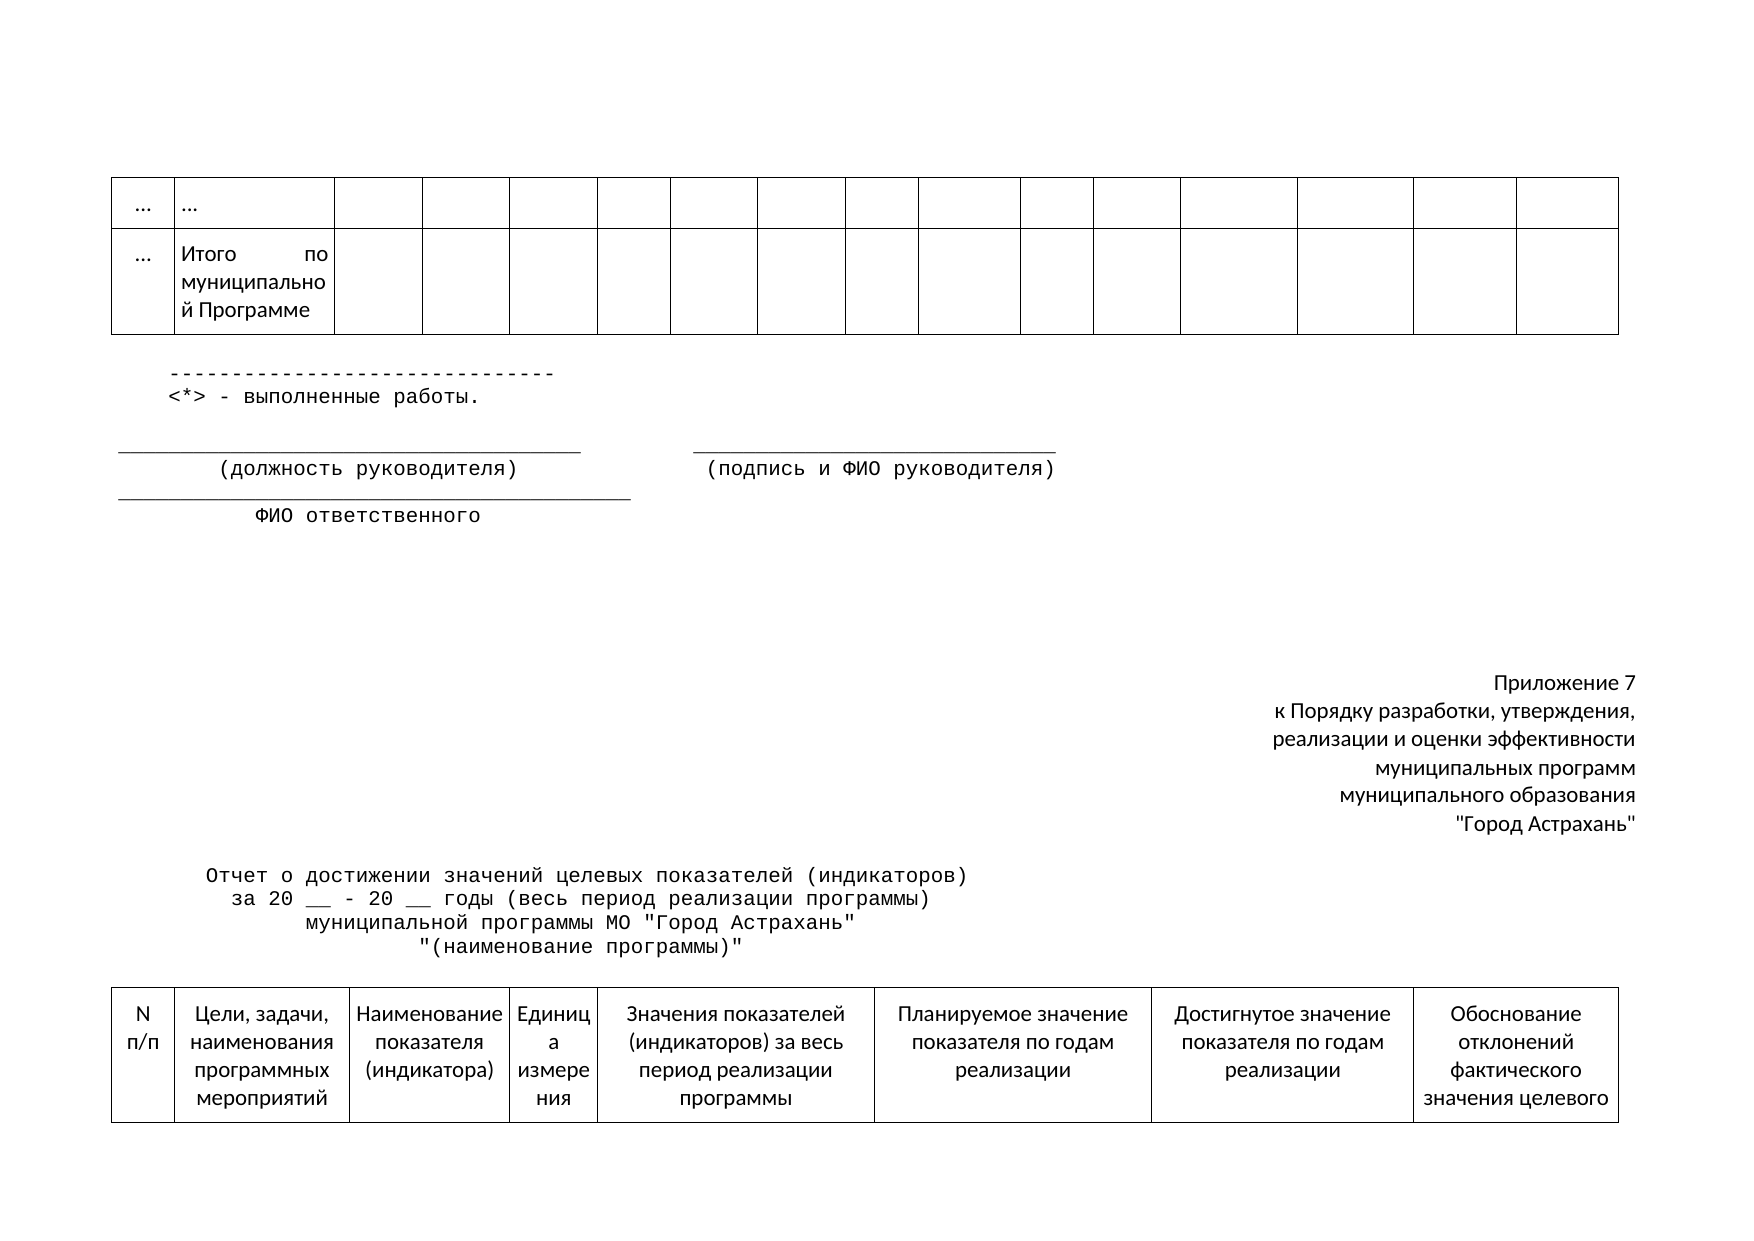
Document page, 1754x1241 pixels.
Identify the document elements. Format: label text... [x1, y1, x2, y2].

text за 20 __ - 20 __ годы (весь период реализации программы) [118, 888, 1636, 912]
text муниципальных программ [118, 753, 1636, 781]
table_cell [1181, 178, 1297, 227]
text (должность руководителя) (подпись и ФИО руководителя) [118, 457, 1636, 481]
table_cell [510, 229, 597, 334]
table_cell [1298, 229, 1413, 334]
table_cell [1517, 229, 1618, 334]
table_cell [846, 229, 918, 334]
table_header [1414, 988, 1618, 1122]
table_cell [1021, 178, 1093, 227]
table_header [350, 988, 509, 1122]
text _________________________________________ [118, 481, 1636, 505]
table_cell [1414, 229, 1516, 334]
table_header N п/п [112, 988, 174, 1122]
table_cell ... [112, 178, 174, 227]
table_cell ... [175, 178, 334, 227]
table_cell [671, 229, 757, 334]
table_cell [758, 178, 845, 227]
table_cell ... [112, 229, 174, 334]
table_cell [1094, 178, 1180, 227]
text ------------------------------- [118, 363, 1636, 387]
table_cell [335, 229, 422, 334]
table_cell [510, 178, 597, 227]
table_cell [423, 229, 509, 334]
table_cell [335, 178, 422, 227]
table_cell [1094, 229, 1180, 334]
text Отчет о достижении значений целевых показателей (индикаторов) [118, 865, 1636, 888]
table_cell [1298, 178, 1413, 227]
table_header Достигнутое значение показателя по годам реализации [1152, 988, 1413, 1122]
table_cell [919, 178, 1020, 227]
text "Город Астрахань" [118, 809, 1636, 837]
text <*> - выполненные работы. [118, 387, 1636, 410]
table_cell Итого по муниципальной Программе [175, 229, 334, 334]
table_cell [598, 229, 670, 334]
text "(наименование программы)" [118, 936, 1636, 959]
table_cell [598, 178, 670, 227]
table_header Значения показателей (индикаторов) за весь период реализации программы [598, 988, 874, 1122]
table_cell [1021, 229, 1093, 334]
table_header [175, 988, 349, 1122]
table_header Планируемое значение показателя по годам реализации [875, 988, 1151, 1122]
table_cell [1181, 229, 1297, 334]
text к Порядку разработки, утверждения, [118, 697, 1636, 724]
table_cell [423, 178, 509, 227]
table_cell [758, 229, 845, 334]
text муниципальной программы МО "Город Астрахань" [118, 912, 1636, 936]
text Приложение 7 [118, 668, 1636, 697]
table_cell [846, 178, 918, 227]
text ФИО ответственного [118, 505, 1636, 528]
table_cell [919, 229, 1020, 334]
table_cell [671, 178, 757, 227]
text _____________________________________ _____________________________ [118, 434, 1636, 457]
table_cell [1414, 178, 1516, 227]
text реализации и оценки эффективности [118, 724, 1636, 753]
text муниципального образования [118, 781, 1636, 809]
table_header Единица измерения [510, 988, 597, 1122]
table_cell [1517, 178, 1618, 227]
